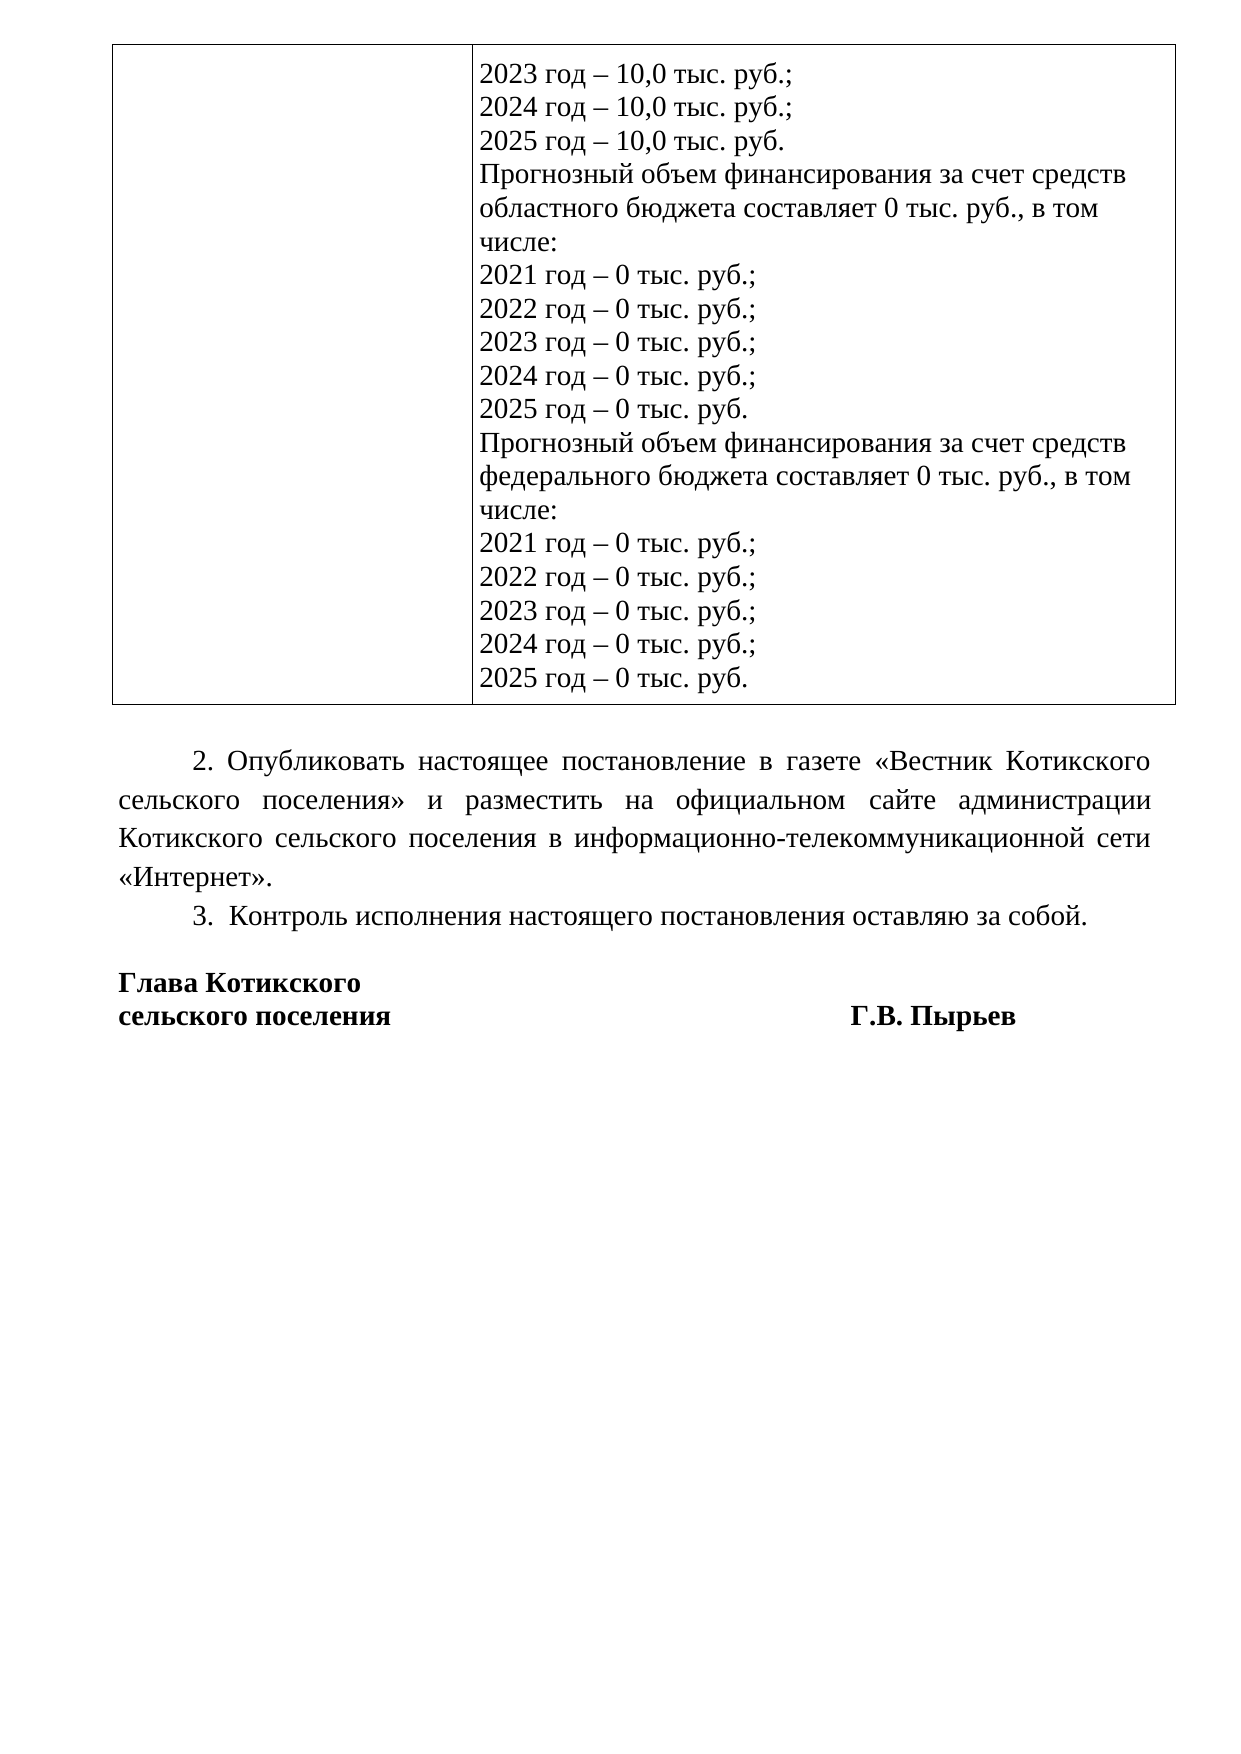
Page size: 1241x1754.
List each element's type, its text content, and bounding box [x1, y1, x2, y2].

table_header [473, 45, 1175, 704]
text Глава Котикского [118, 965, 1181, 998]
text 2. Опубликовать настоящее постановление в газете «Вестник Котикского сельского поселения» и разместить на официальном сайте администрации Котикского сельского поселения в информационно-телекоммуникационной сети «Интернет». [118, 743, 1152, 893]
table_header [113, 45, 472, 704]
text 3. Контроль исполнения настоящего постановления оставляю за собой. [118, 898, 1181, 931]
text сельского поселения Г.В. Пырьев [118, 998, 1181, 1032]
